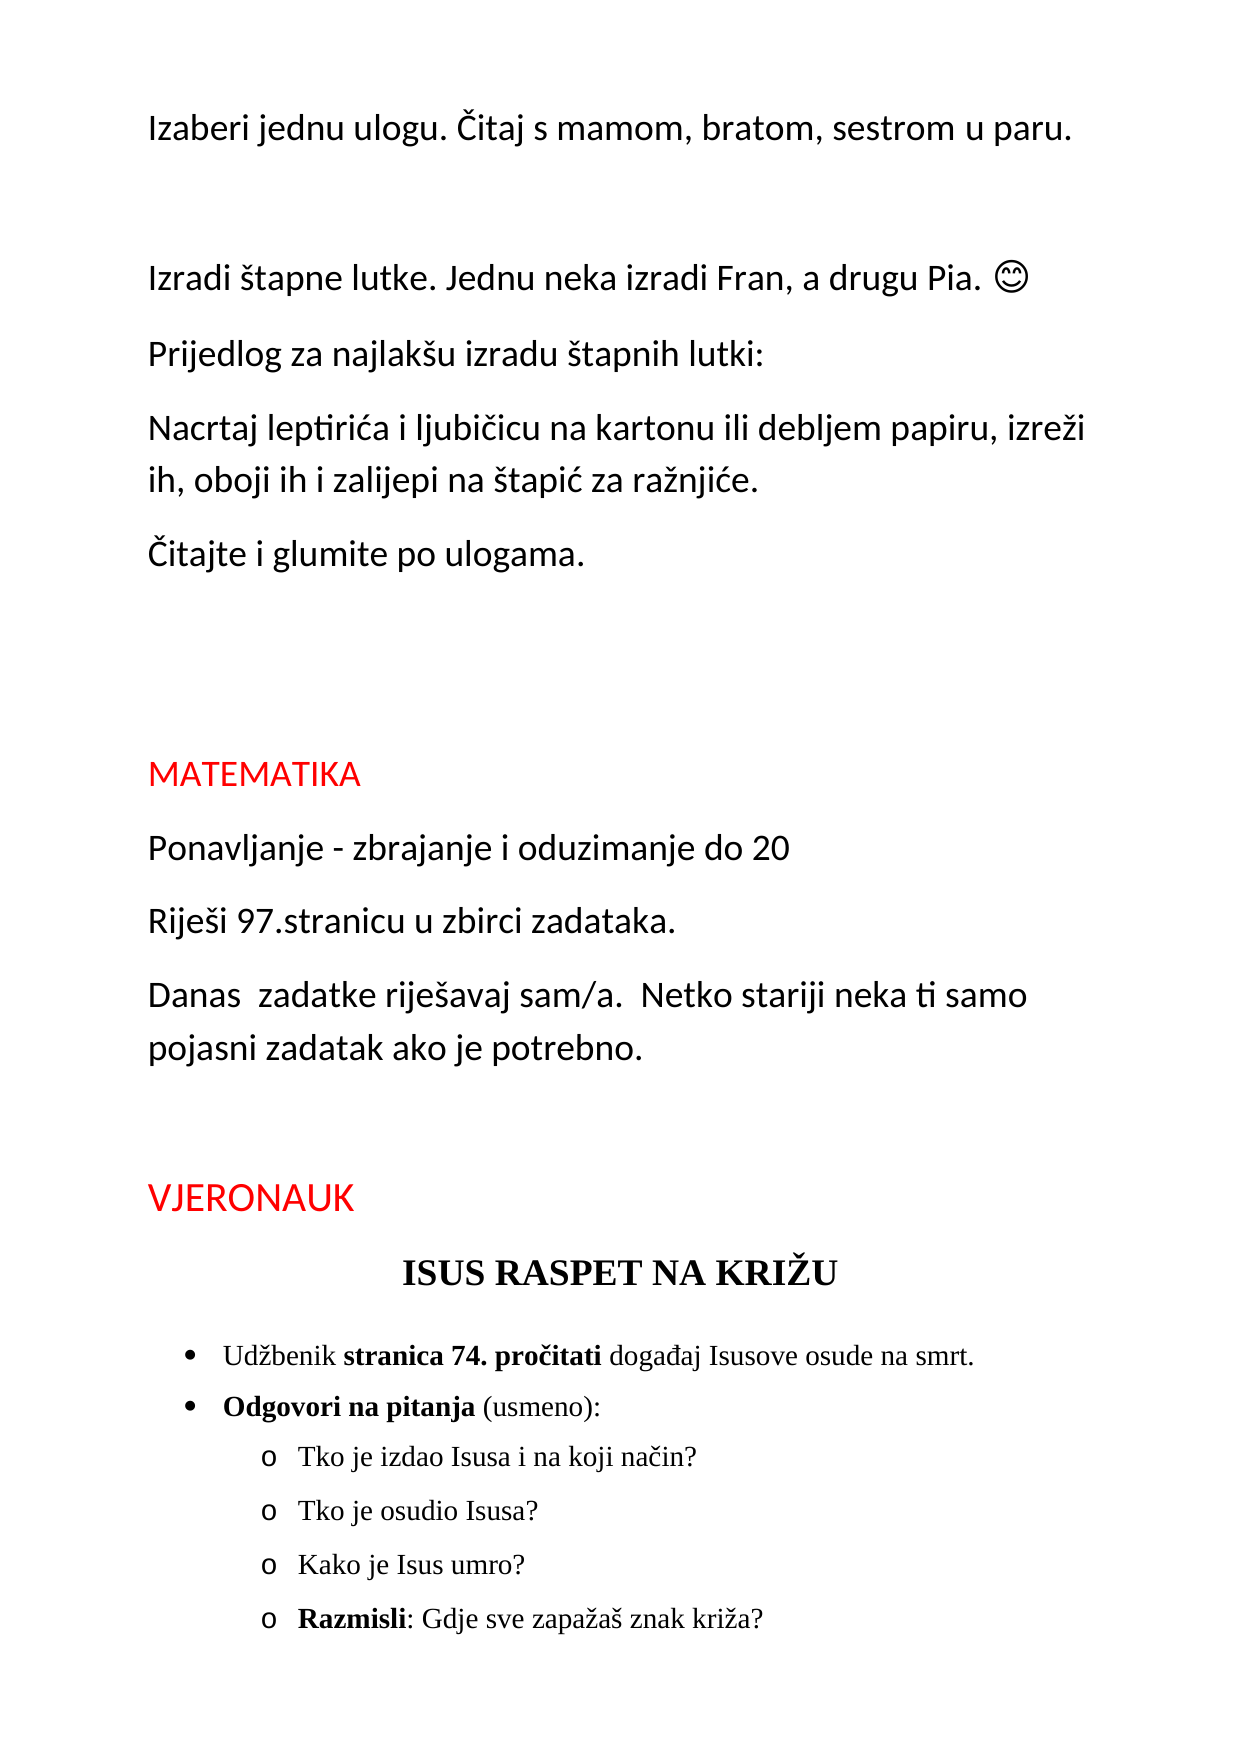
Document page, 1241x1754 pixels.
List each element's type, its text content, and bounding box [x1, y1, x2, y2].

list Odgovori na pitanja (usmeno): [185, 1389, 1093, 1422]
text ISUS RASPET NA KRIŽU [148, 1250, 1093, 1293]
text Izradi štapne lutke. Jednu neka izradi Fran, a drugu Pia. 😊 [148, 251, 1093, 302]
list Tko je osudio Isusa? [260, 1493, 1093, 1529]
list Tko je izdao Isusa i na koji način? [260, 1439, 1093, 1475]
list Kako je Isus umro? [260, 1547, 1093, 1583]
text Izaberi jednu ulogu. Čitaj s mamom, bratom, sestrom u paru. [148, 103, 1093, 149]
text Danas zadatke riješavaj sam/a. Netko stariji neka ti samo pojasni zadatak ako je potrebno. [148, 971, 1093, 1069]
text VJERONAUK [148, 1171, 1093, 1222]
text Ponavljanje - zbrajanje i oduzimanje do 20 [148, 824, 1093, 870]
text Prijedlog za najlakšu izradu štapnih lutki: [148, 330, 1093, 376]
text Čitajte i glumite po ulogama. [148, 530, 1093, 576]
text MATEMATIKA [148, 750, 1093, 796]
text Nacrtaj leptirića i ljubičicu na kartonu ili debljem papiru, izreži ih, oboji ih i zalijepi na štapić za ražnjiće. [148, 403, 1093, 502]
list Udžbenik stranica 74. pročitati događaj Isusove osude na smrt. [185, 1338, 1093, 1372]
list Razmisli: Gdje sve zapažaš znak križa? [260, 1601, 1093, 1637]
text Riješi 97.stranicu u zbirci zadataka. [148, 897, 1093, 943]
